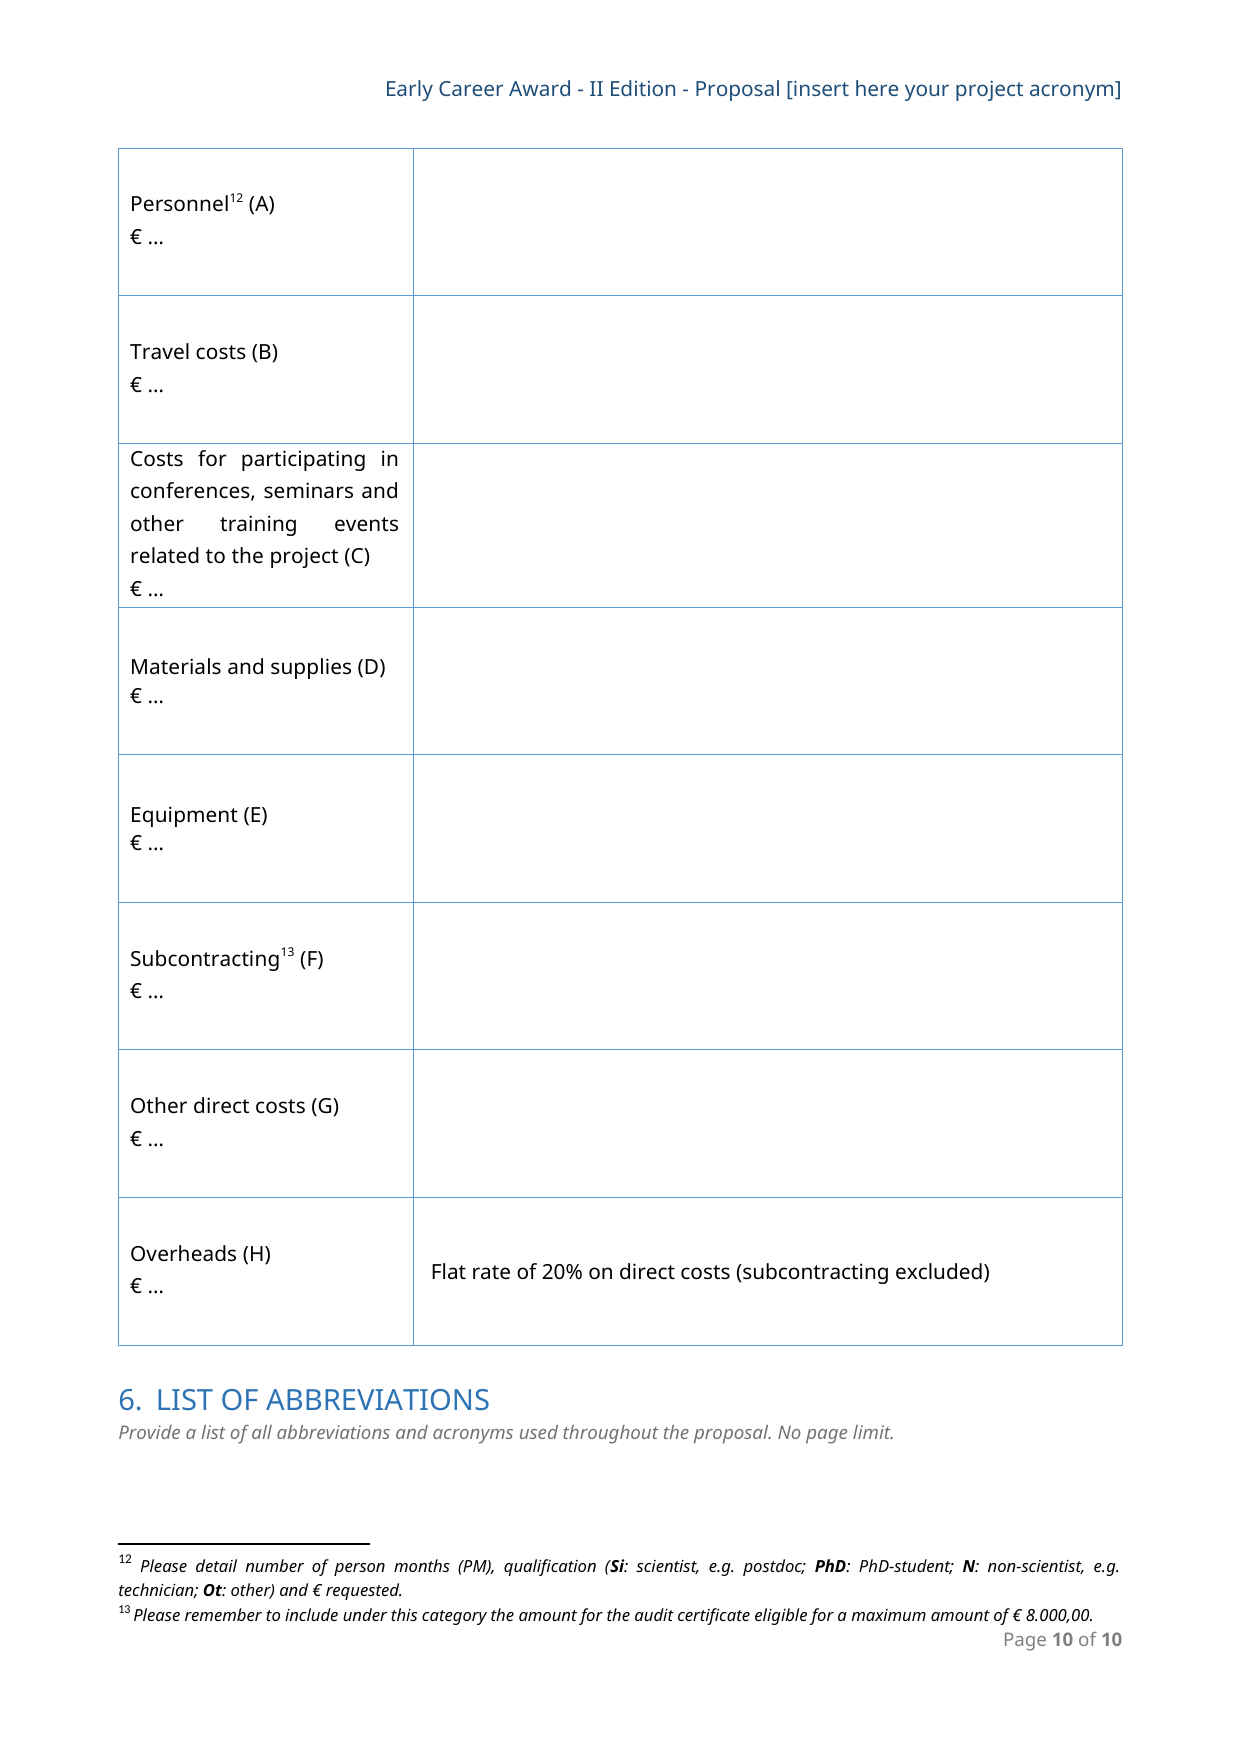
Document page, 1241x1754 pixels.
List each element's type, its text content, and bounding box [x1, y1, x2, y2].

table_cell Travel costs (B) € … [119, 296, 413, 443]
table_cell [414, 755, 1122, 902]
table_cell [414, 444, 1122, 607]
table_cell Costs for participating in conferences, seminars and other training events related to the project (C) € … [119, 444, 413, 607]
table_cell Materials and supplies (D) € … [119, 608, 413, 754]
table_cell [414, 1050, 1122, 1197]
table_cell Equipment (E) € … [119, 755, 413, 902]
table_cell [414, 608, 1122, 754]
table_cell [414, 903, 1122, 1049]
table_cell [414, 149, 1122, 295]
table_cell Flat rate of 20% on direct costs (subcontracting excluded) [414, 1198, 1122, 1344]
table_cell [414, 296, 1122, 443]
text Provide a list of all abbreviations and acronyms used throughout the proposal. No page limit. [118, 1419, 1122, 1444]
table_cell Subcontracting (F) € … [119, 903, 413, 1049]
table_cell Other direct costs (G) € … [119, 1050, 413, 1197]
table_cell Personnel (A) € … [119, 149, 413, 295]
subtitle LIST OF ABBREVIATIONS [118, 1379, 1122, 1419]
table_cell Overheads (H) € … [119, 1198, 413, 1344]
